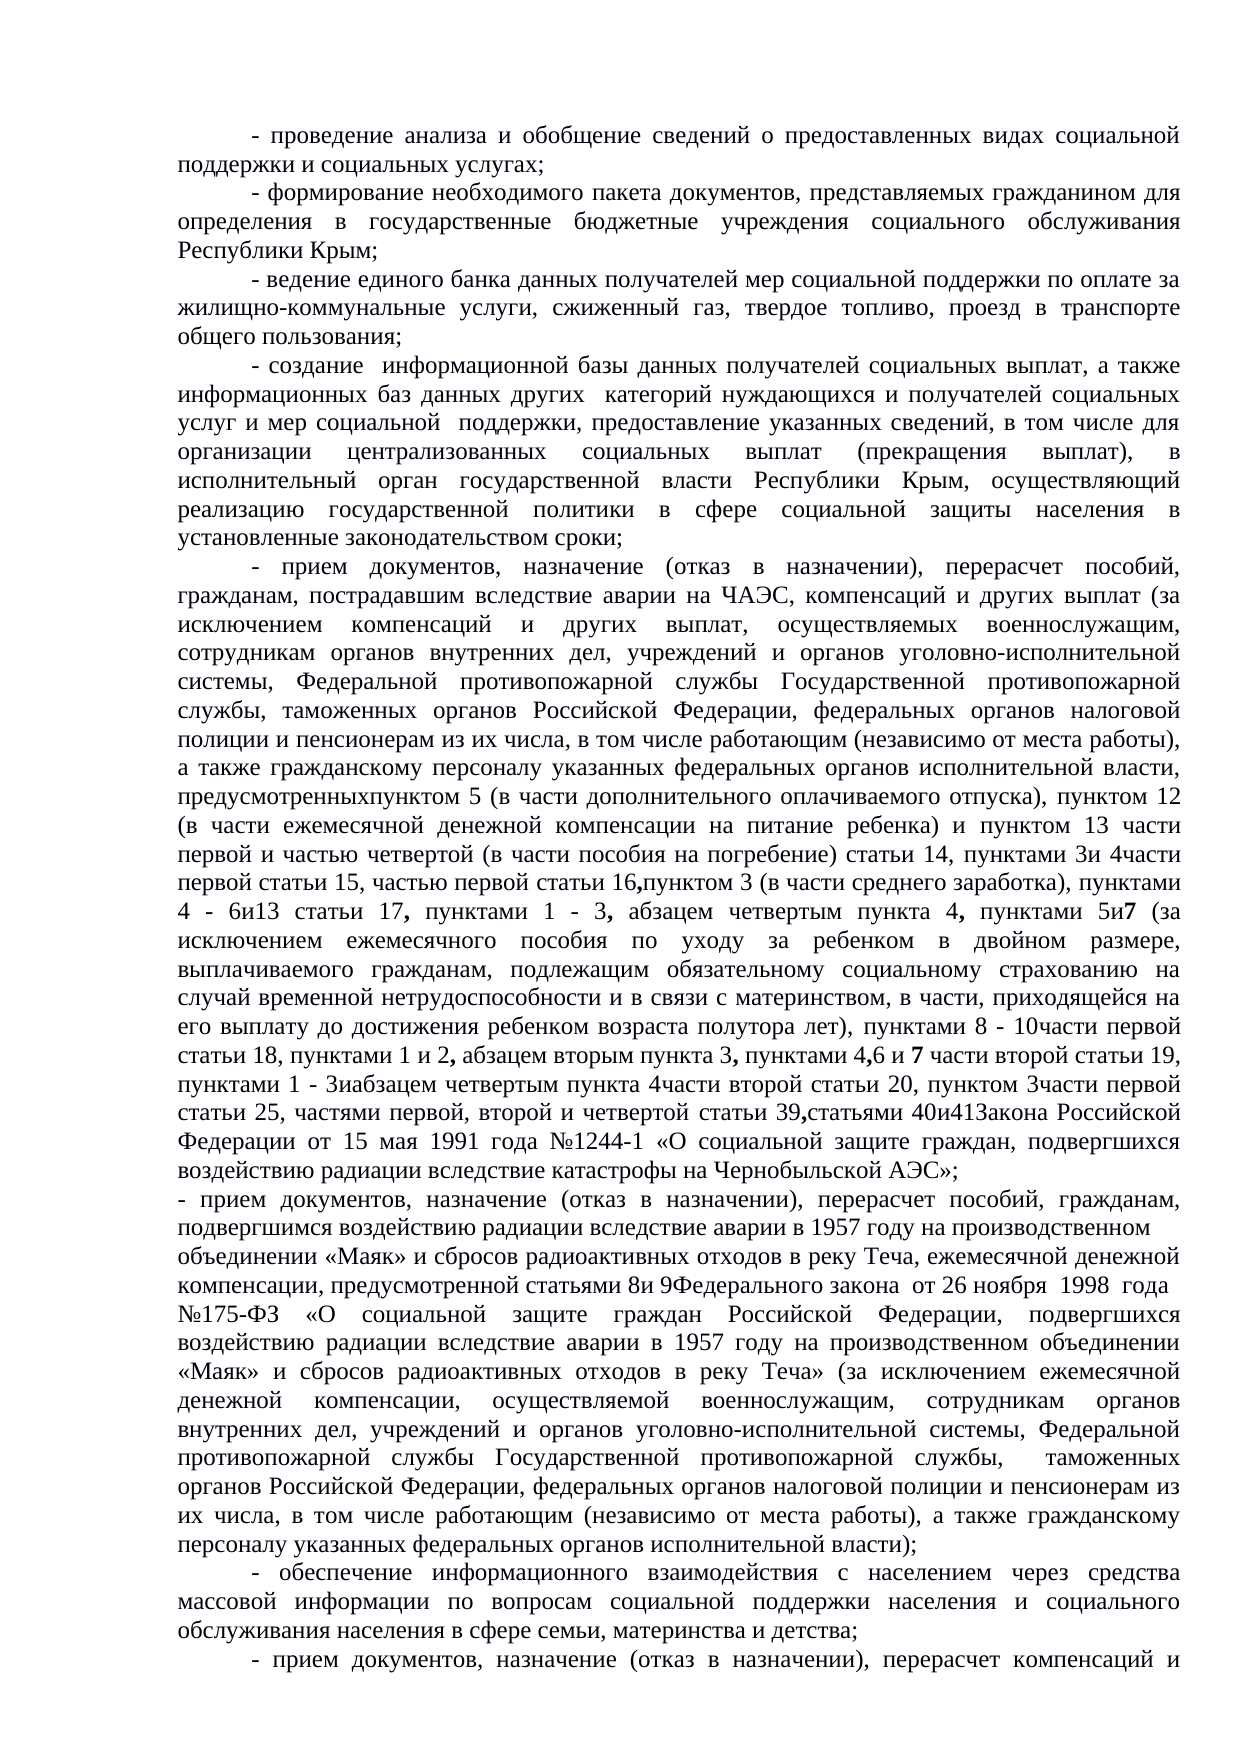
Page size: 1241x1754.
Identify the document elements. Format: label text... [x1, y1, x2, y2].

text - обеспечение информационного взаимодействия с населением через средства массовой информации по вопросам социальной поддержки населения и социального обслуживания населения в сфере семьи, материнства и детства; [177, 1557, 1181, 1644]
text - прием документов, назначение (отказ в назначении), перерасчет пособий, гражданам, подвергшимся воздействию радиации вследствие аварии в 1957 году на производственном [177, 1184, 1181, 1241]
text - создание информационной базы данных получателей социальных выплат, а также информационных баз данных других категорий нуждающихся и получателей социальных услуг и мер социальной поддержки, предоставление указанных сведений, в том числе для организации централизованных социальных выплат (прекращения выплат), в исполнительный орган государственной власти Республики Крым, осуществляющий реализацию государственной политики в сфере социальной защиты населения в установленные законодательством сроки; [177, 350, 1181, 551]
text №175-ФЗ «О социальной защите граждан Российской Федерации, подвергшихся воздействию радиации вследствие аварии в 1957 году на производственном объединении «Маяк» и сбросов радиоактивных отходов в реку Теча» (за исключением ежемесячной денежной компенсации, осуществляемой военнослужащим, сотрудникам органов внутренних дел, учреждений и органов уголовно-исполнительной системы, Федеральной противопожарной службы Государственной противопожарной службы, таможенных органов Российской Федерации, федеральных органов налоговой полиции и пенсионерам из их числа, в том числе работающим (независимо от места работы), а также гражданскому персоналу указанных федеральных органов исполнительной власти); [177, 1299, 1181, 1557]
text - формирование необходимого пакета документов, представляемых гражданином для определения в государственные бюджетные учреждения социального обслуживания Республики Крым; [177, 177, 1181, 264]
text - ведение единого банка данных получателей мер социальной поддержки по оплате за жилищно-коммунальные услуги, сжиженный газ, твердое топливо, проезд в транспорте общего пользования; [177, 264, 1181, 350]
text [177, 1644, 1181, 1672]
text - прием документов, назначение (отказ в назначении), перерасчет пособий, гражданам, пострадавшим вследствие аварии на ЧАЭС, компенсаций и других выплат (за исключением компенсаций и других выплат, осуществляемых военнослужащим, сотрудникам органов внутренних дел, учреждений и органов уголовно-исполнительной системы, Федеральной противопожарной службы Государственной противопожарной службы, таможенных органов Российской Федерации, федеральных органов налоговой полиции и пенсионерам из их числа, в том числе работающим (независимо от места работы), а также гражданскому персоналу указанных федеральных органов исполнительной власти, предусмотренныхпунктом 5 (в части дополнительного оплачиваемого отпуска), пунктом 12 (в части ежемесячной денежной компенсации на питание ребенка) и пунктом 13 части первой и частью четвертой (в части пособия на погребение) статьи 14, пунктами 3и 4части первой статьи 15, частью первой статьи 16,пунктом 3 (в части среднего заработка), пунктами 4 - 6и13 статьи 17, пунктами 1 - 3, абзацем четвертым пункта 4, пунктами 5и7 (за исключением ежемесячного пособия по уходу за ребенком в двойном размере, выплачиваемого гражданам, подлежащим обязательному социальному страхованию на случай временной нетрудоспособности и в связи с материнством, в части, приходящейся на его выплату до достижения ребенком возраста полутора лет), пунктами 8 - 10части первой статьи 18, пунктами 1 и 2, абзацем вторым пункта 3, пунктами 4,6 и 7 части второй статьи 19, пунктами 1 - 3иабзацем четвертым пункта 4части второй статьи 20, пунктом 3части первой статьи 25, частями первой, второй и четвертой статьи 39,статьями 40и41Закона Российской Федерации от 15 мая 1991 года №1244-1 «О социальной защите граждан, подвергшихся воздействию радиации вследствие катастрофы на Чернобыльской АЭС»; [177, 551, 1181, 1184]
text - проведение анализа и обобщение сведений о предоставленных видах социальной поддержки и социальных услугах; [177, 120, 1181, 177]
text объединении «Маяк» и сбросов радиоактивных отходов в реку Теча, ежемесячной денежной компенсации, предусмотренной статьями 8и 9Федерального закона от 26 ноября 1998 года [177, 1241, 1181, 1299]
